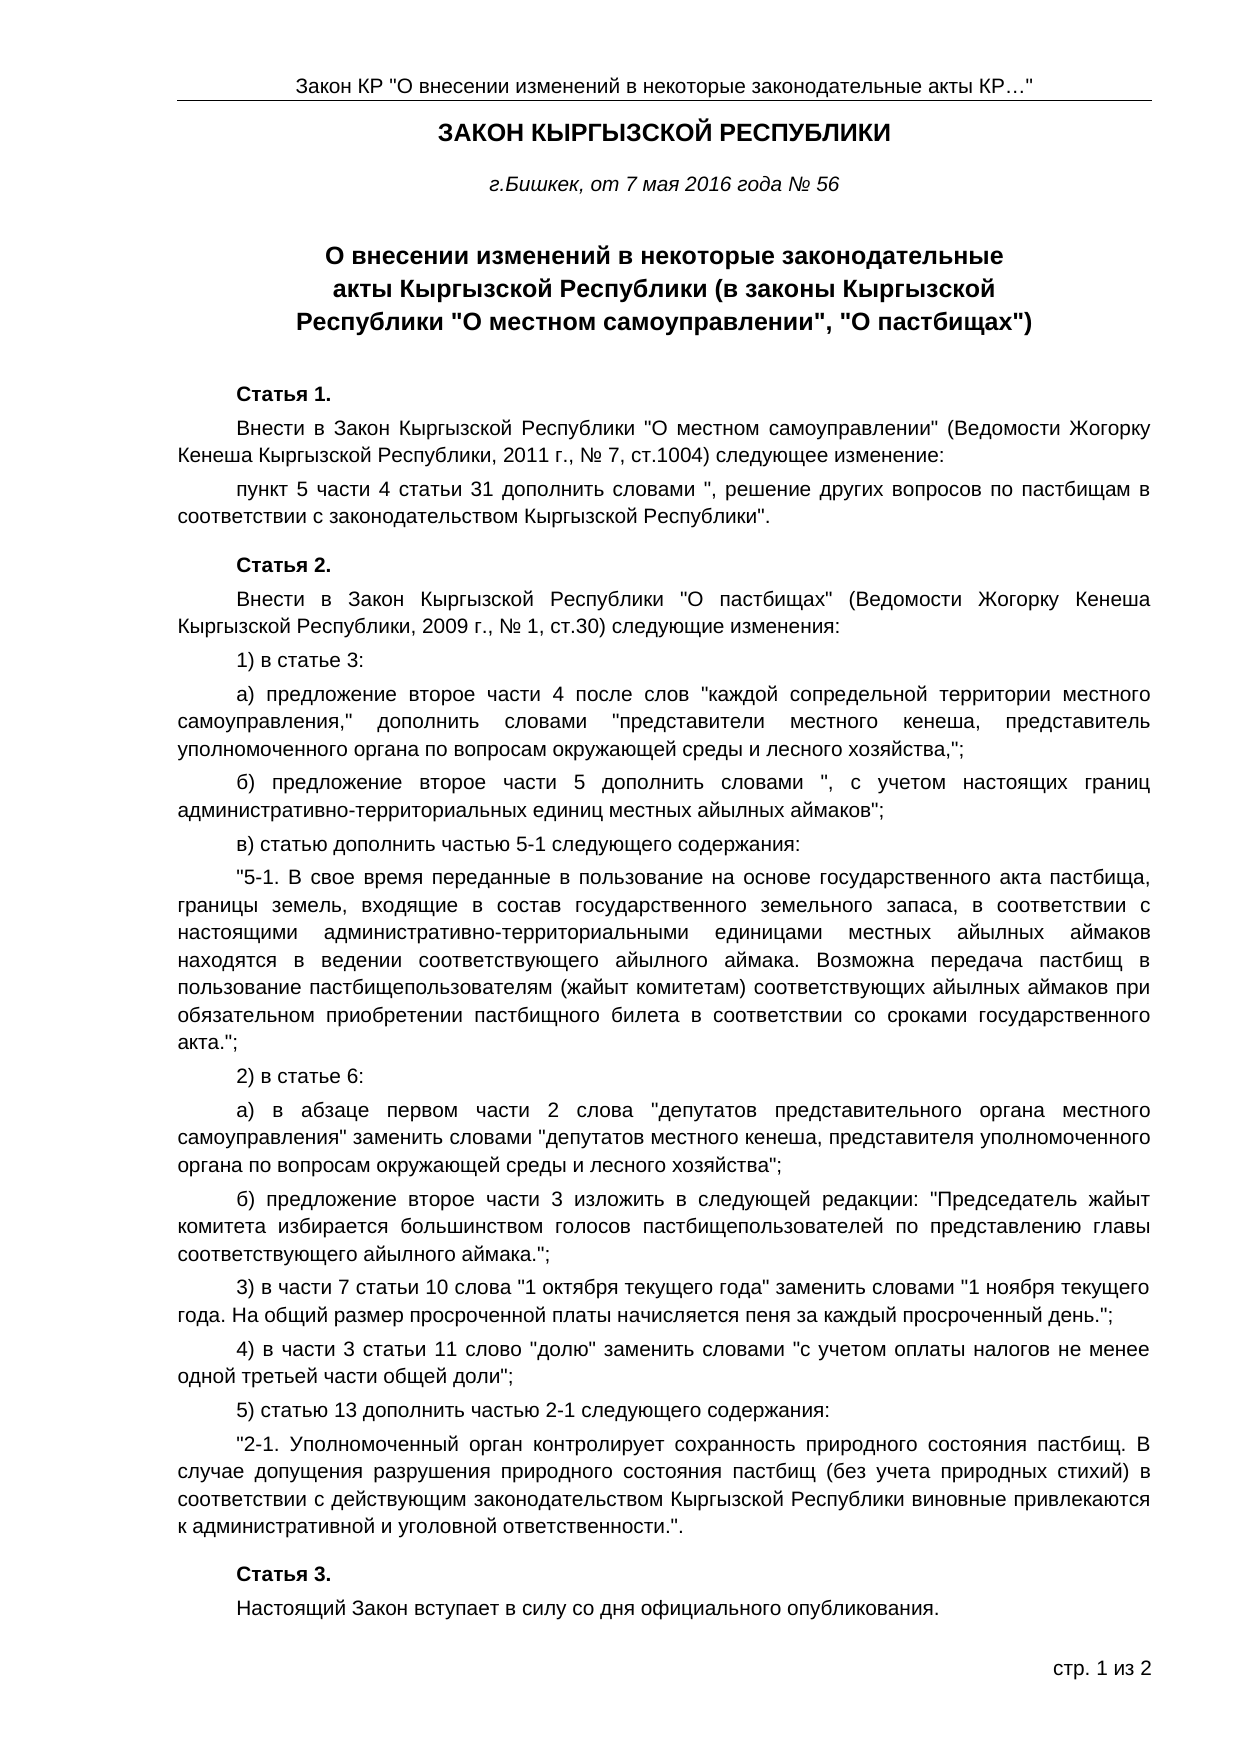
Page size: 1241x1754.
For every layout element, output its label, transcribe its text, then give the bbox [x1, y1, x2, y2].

text Внести в Закон Кыргызской Республики "О пастбищах" (Ведомости Жогорку Кенеша Кыргызской Республики, 2009 г., № 1, ст.30) следующие изменения: [177, 586, 1152, 638]
text "2-1. Уполномоченный орган контролирует сохранность природного состояния пастбищ. В случае допущения разрушения природного состояния пастбищ (без учета природных стихий) в соответствии с действующим законодательством Кыргызской Республики виновные привлекаются к административной и уголовной ответственности.". [177, 1431, 1152, 1538]
text а) в абзаце первом части 2 слова "депутатов представительного органа местного самоуправления" заменить словами "депутатов местного кенеша, представителя уполномоченного органа по вопросам окружающей среды и лесного хозяйства"; [177, 1098, 1152, 1177]
text "5-1. В свое время переданные в пользование на основе государственного акта пастбища, границы земель, входящие в состав государственного земельного запаса, в соответствии с настоящими административно-территориальными единицами местных айылных аймаков находятся в ведении соответствующего айылного аймака. Возможна передача пастбищ в пользование пастбищепользователям (жайыт комитетам) соответствующих айылных аймаков при обязательном приобретении пастбищного билета в соответствии со сроками государственного акта."; [177, 865, 1152, 1054]
text 4) в части 3 статьи 11 слово "долю" заменить словами "с учетом оплаты налогов не менее одной третьей части общей доли"; [177, 1336, 1152, 1388]
text 1) в статье 3: [177, 648, 1152, 672]
text в) статью дополнить частью 5-1 следующего содержания: [177, 831, 1152, 855]
text г.Бишкек, от 7 мая 2016 года № 56 [177, 172, 1152, 196]
text ЗАКОН КЫРГЫЗСКОЙ РЕСПУБЛИКИ [295, 118, 1033, 147]
text 5) статью 13 дополнить частью 2-1 следующего содержания: [177, 1398, 1152, 1422]
text Статья 2. [177, 553, 1152, 577]
text б) предложение второе части 3 изложить в следующей редакции: "Председатель жайыт комитета избирается большинством голосов пастбищепользователей по представлению главы соответствующего айылного аймака."; [177, 1186, 1152, 1265]
text Статья 3. [177, 1562, 1152, 1586]
text б) предложение второе части 5 дополнить словами ", с учетом настоящих границ административно-территориальных единиц местных айылных аймаков"; [177, 770, 1152, 822]
text Настоящий Закон вступает в силу со дня официального опубликования. [177, 1596, 1152, 1620]
text а) предложение второе части 4 после слов "каждой сопредельной территории местного самоуправления," дополнить словами "представители местного кенеша, представитель уполномоченного органа по вопросам окружающей среды и лесного хозяйства,"; [177, 681, 1152, 760]
text Внести в Закон Кыргызской Республики "О местном самоуправлении" (Ведомости Жогорку Кенеша Кыргызской Республики, 2011 г., № 7, ст.1004) следующее изменение: [177, 416, 1152, 467]
text 2) в статье 6: [177, 1064, 1152, 1088]
text 3) в части 7 статьи 10 слова "1 октября текущего года" заменить словами "1 ноября текущего года. На общий размер просроченной платы начисляется пеня за каждый просроченный день."; [177, 1275, 1152, 1327]
text пункт 5 части 4 статьи 31 дополнить словами ", решение других вопросов по пастбищам в соответствии с законодательством Кыргызской Республики". [177, 477, 1152, 528]
text О внесении изменений в некоторые законодательные акты Кыргызской Республики (в законы Кыргызской Республики "О местном самоуправлении", "О пастбищах") [295, 241, 1033, 336]
text Статья 1. [177, 382, 1152, 406]
